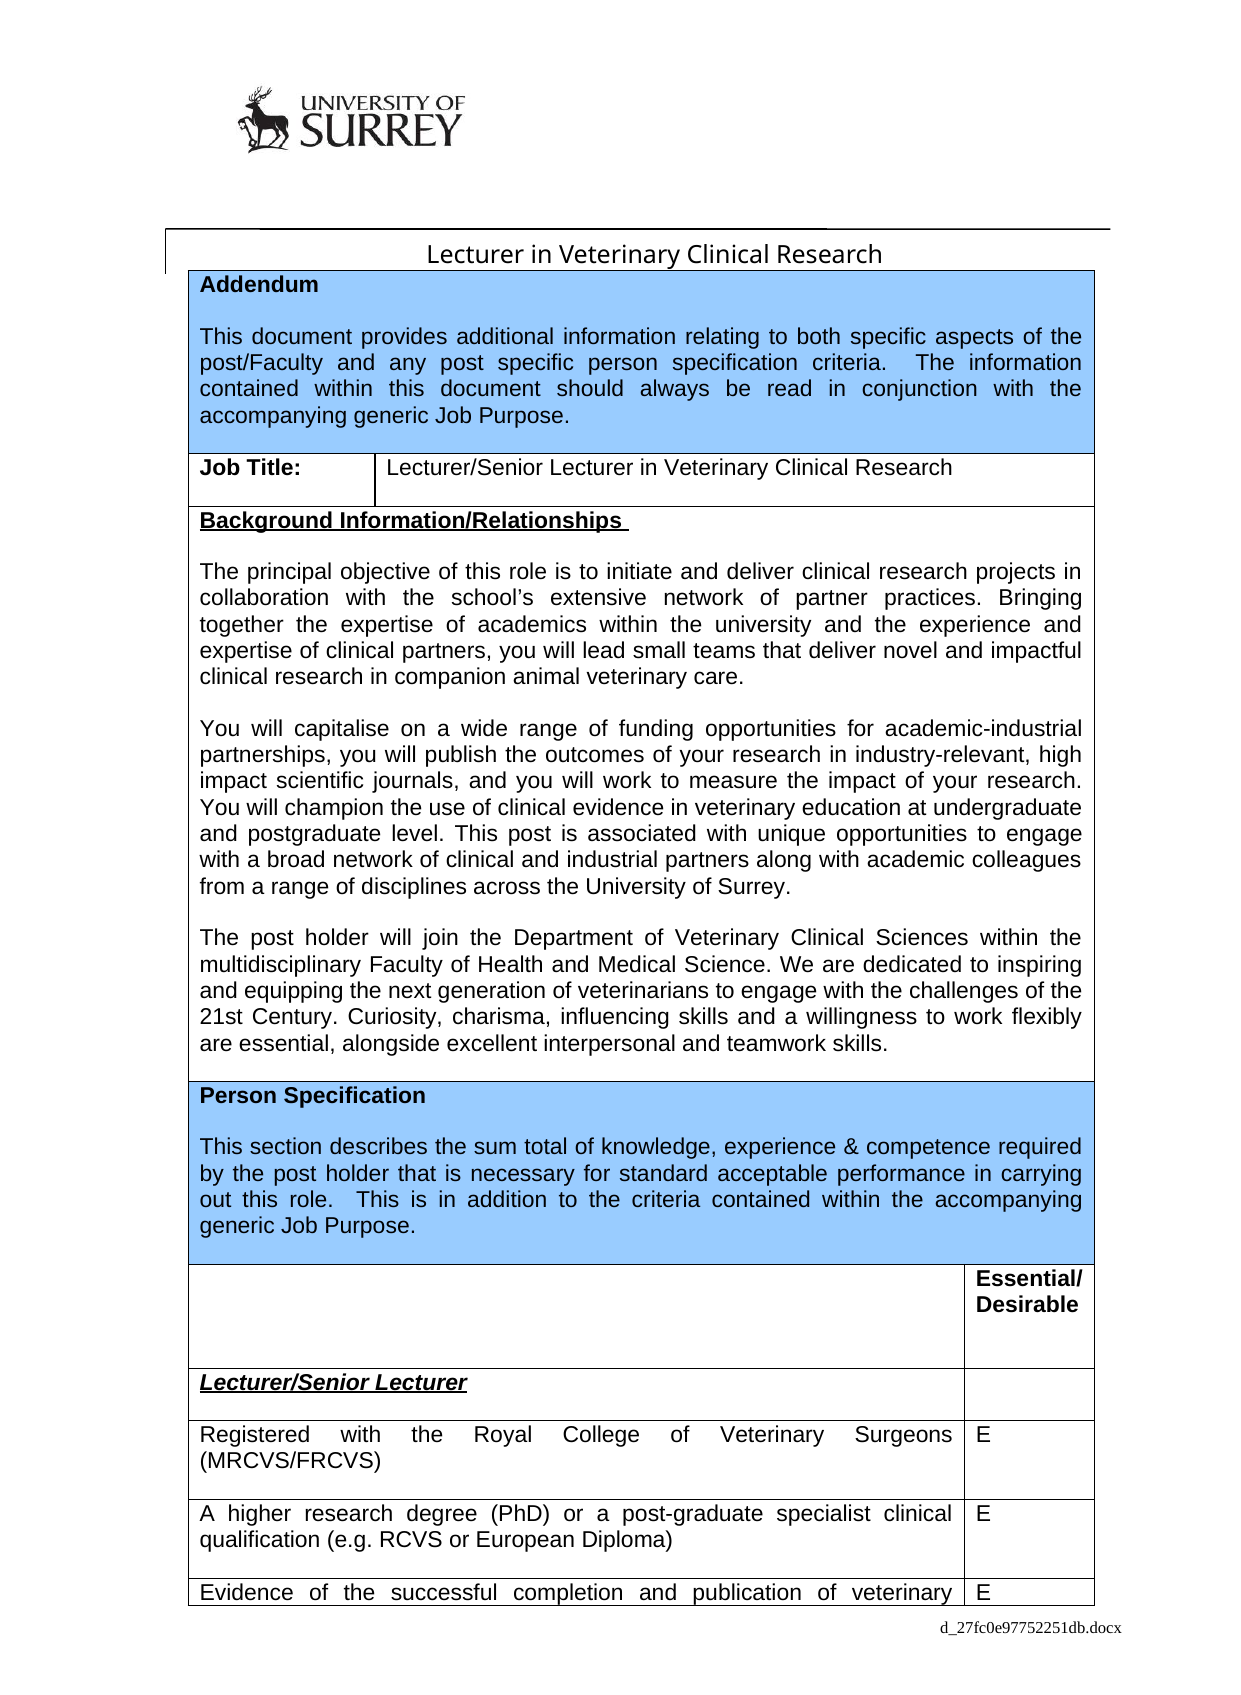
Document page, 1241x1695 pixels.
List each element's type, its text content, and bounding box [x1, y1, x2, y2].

table_cell E [965, 1421, 1094, 1499]
table_cell [965, 1369, 1094, 1420]
table_cell Registered with the Royal College of Veterinary Surgeons (MRCVS/FRCVS) [189, 1421, 964, 1499]
table_cell Evidence of the successful completion and publication of veterinary clinical research (relevant to career stage) [189, 1579, 964, 1605]
table_cell E [965, 1579, 1094, 1605]
table_cell [189, 1265, 964, 1367]
table_header Addendum This document provides additional information relating to both specific aspects of the post/Faculty and any post specific person specification criteria. The information contained within this document should always be read in conjunction with the accompanying generic Job Purpose. [189, 271, 1094, 453]
table_cell Job Title: [189, 454, 374, 506]
table_cell E [965, 1500, 1094, 1577]
table_cell Essential/ Desirable [965, 1265, 1094, 1367]
table_cell Background Information/Relationships The principal objective of this role is to initiate and deliver clinical research projects in collaboration with the school’s extensive network of partner practices. Bringing together the expertise of academics within the university and the experience and expertise of clinical partners, you will lead small teams that deliver novel and impactful clinical research in companion animal veterinary care. You will capitalise on a wide range of funding opportunities for academic-industrial partnerships, you will publish the outcomes of your research in industry-relevant, high impact scientific journals, and you will work to measure the impact of your research. You will champion the use of clinical evidence in veterinary education at undergraduate and postgraduate level. This post is associated with unique opportunities to engage with a broad network of clinical and industrial partners along with academic colleagues from a range of disciplines across the University of Surrey. The post holder will join the Department of Veterinary Clinical Sciences within the multidisciplinary Faculty of Health and Medical Science. We are dedicated to inspiring and equipping the next generation of veterinarians to engage with the challenges of the 21st Century. Curiosity, charisma, influencing skills and a willingness to work flexibly are essential, alongside excellent interpersonal and teamwork skills. [189, 507, 1094, 1081]
table_cell A higher research degree (PhD) or a post-graduate specialist clinical qualification (e.g. RCVS or European Diploma) [189, 1500, 964, 1577]
table_cell Person Specification This section describes the sum total of knowledge, experience & competence required by the post holder that is necessary for standard acceptable performance in carrying out this role. This is in addition to the criteria contained within the accompanying generic Job Purpose. [189, 1082, 1094, 1264]
table_cell Lecturer/Senior Lecturer [189, 1369, 964, 1420]
table_cell Lecturer/Senior Lecturer in Veterinary Clinical Research [376, 454, 1094, 506]
picture [187, 45, 514, 197]
